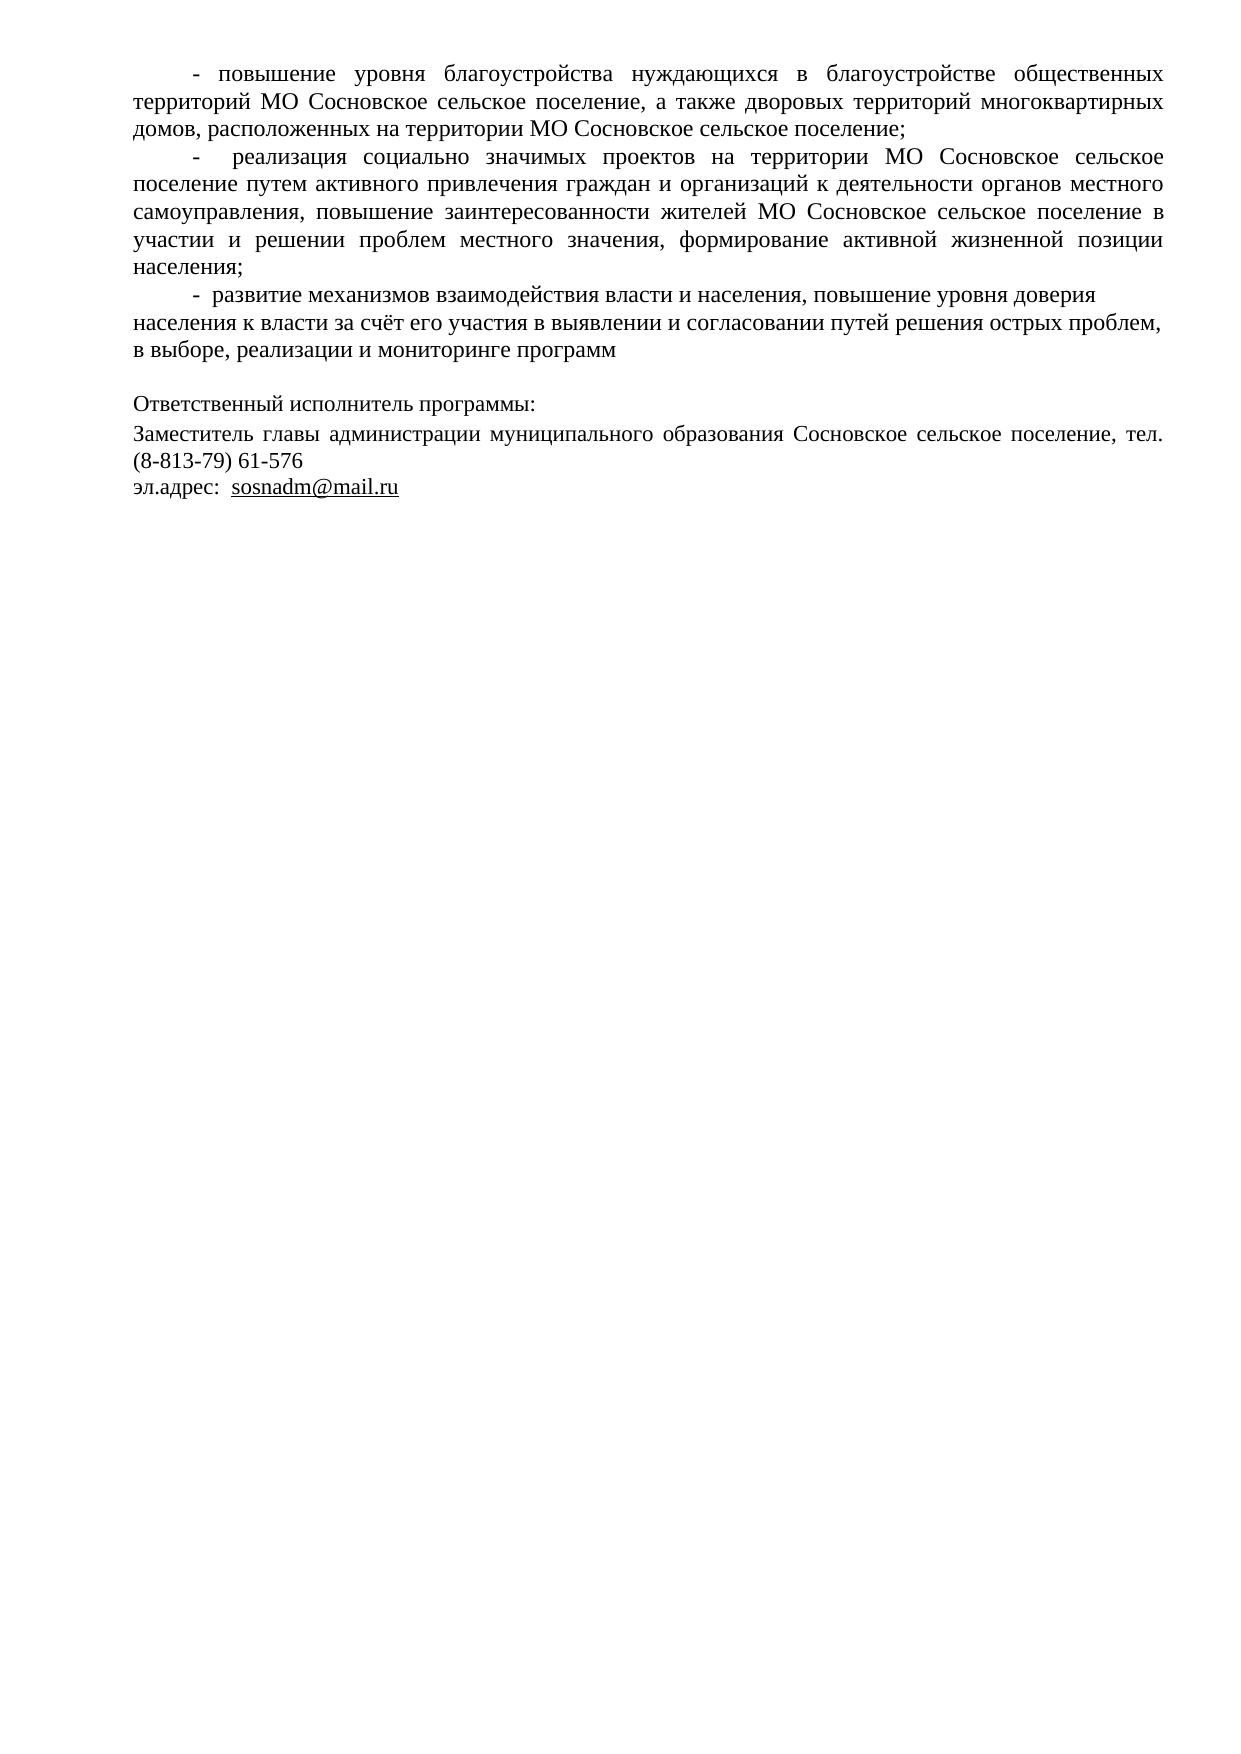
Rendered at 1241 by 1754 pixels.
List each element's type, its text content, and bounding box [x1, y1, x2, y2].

text Заместитель главы администрации муниципального образования Сосновское сельское поселение, тел. (8-813-79) 61-576 [133, 421, 1165, 473]
text Ответственный исполнитель программы: [133, 390, 1165, 417]
text - повышение уровня благоустройства нуждающихся в благоустройстве общественных территорий МО Сосновское сельское поселение, а также дворовых территорий многоквартирных домов, расположенных на территории МО Сосновское сельское поселение; [133, 59, 1165, 142]
text - реализация социально значимых проектов на территории МО Сосновское сельское поселение путем активного привлечения граждан и организаций к деятельности органов местного самоуправления, повышение заинтересованности жителей МО Сосновское сельское поселение в участии и решении проблем местного значения, формирование активной жизненной позиции населения; [133, 142, 1165, 280]
text - развитие механизмов взаимодействия власти и населения, повышение уровня доверия населения к власти за счёт его участия в выявлении и согласовании путей решения острых проблем, в выборе, реализации и мониторинге программ [133, 280, 1165, 363]
text эл.адрес: sosnadm@mail.ru [133, 473, 1165, 499]
